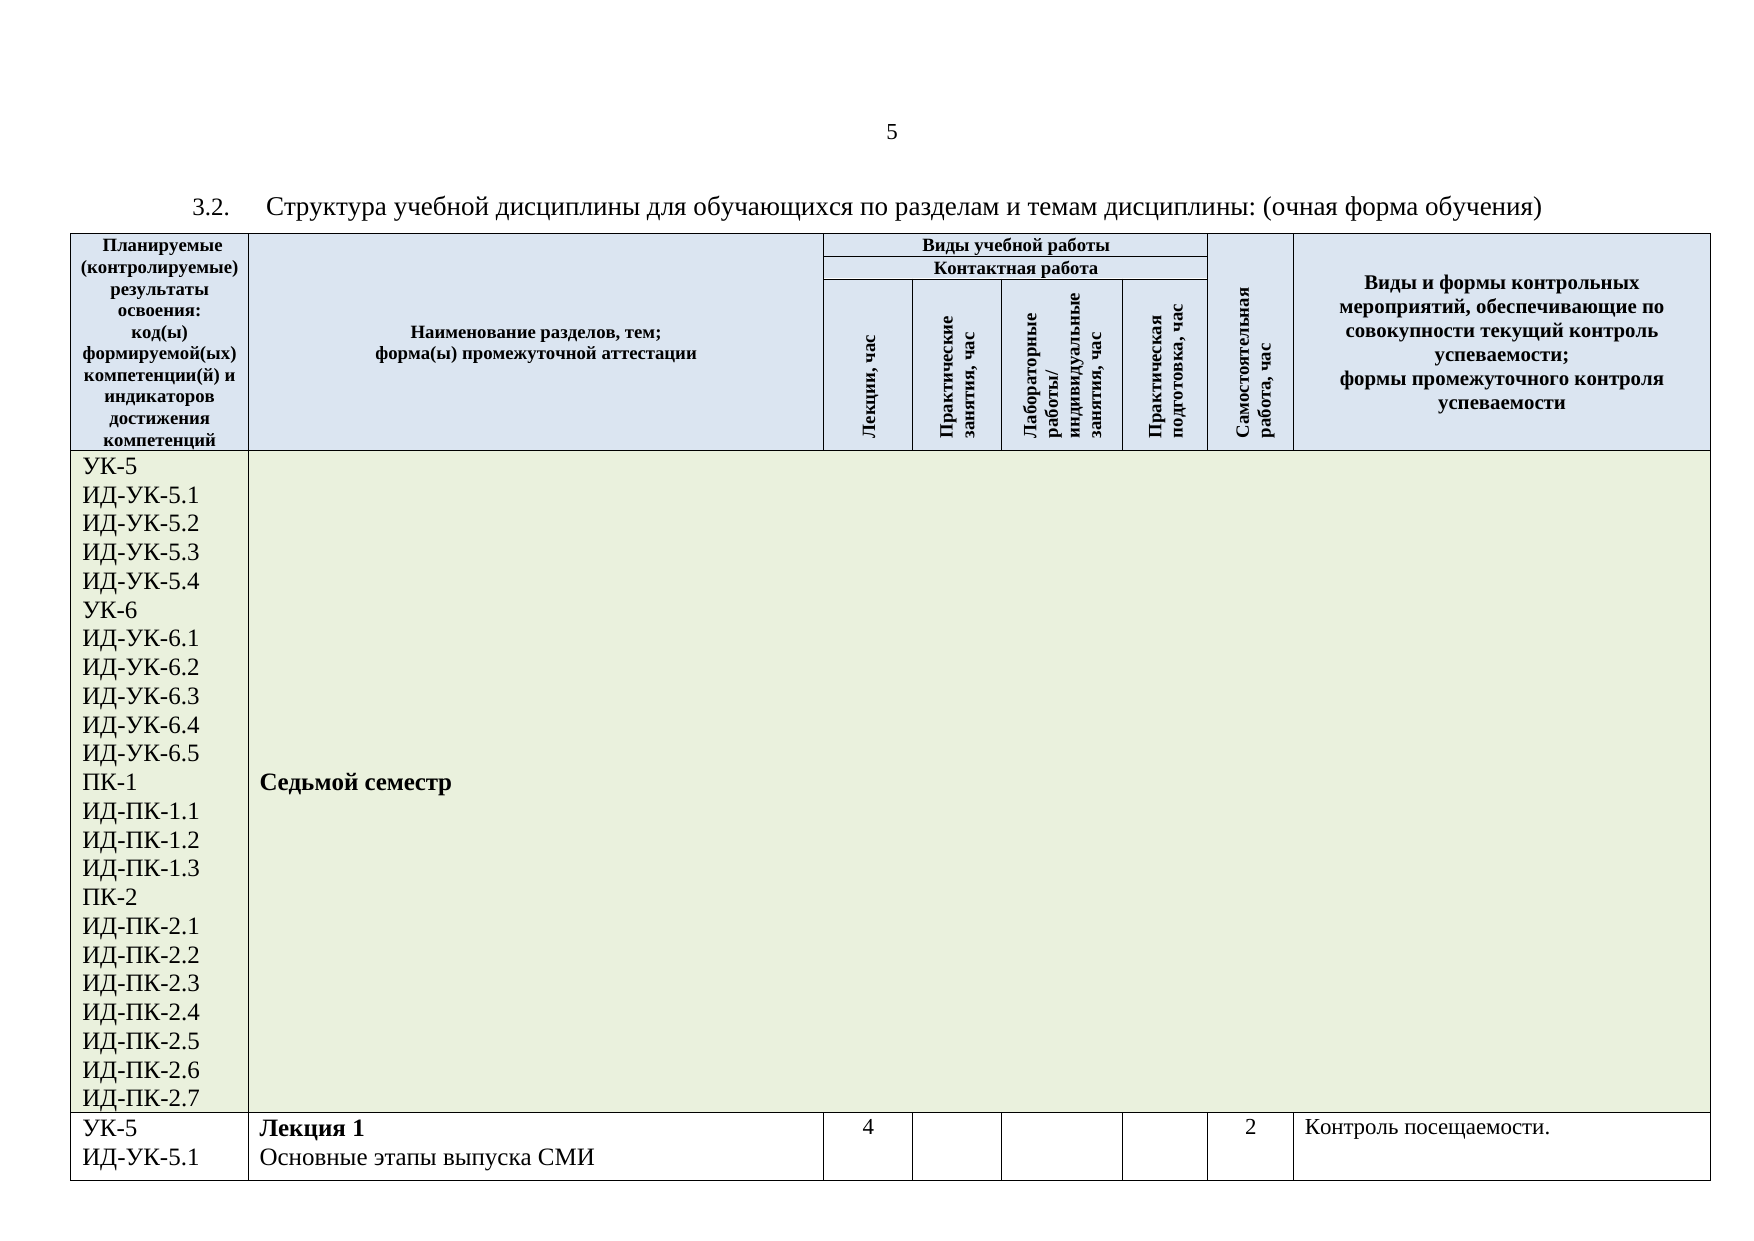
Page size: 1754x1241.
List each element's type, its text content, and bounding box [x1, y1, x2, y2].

table_cell Практические занятия, час [913, 280, 1001, 450]
subtitle Структура учебной дисциплины для обучающихся по разделам и темам дисциплины: (очная форма обучения) [192, 190, 1665, 221]
table_cell Контактная работа [824, 257, 1207, 278]
table_cell Контроль посещаемости. [1294, 1113, 1710, 1180]
table_cell Лекции, час [824, 280, 912, 450]
table_header Наименование разделов, тем; форма(ы) промежуточной аттестации [249, 234, 823, 450]
table_header Планируемые (контролируемые) результаты освоения: код(ы) формируемой(ых) компетенции(й) и индикаторов достижения компетенций [71, 234, 248, 450]
table_cell 4 [824, 1113, 912, 1180]
table_cell [913, 1113, 1001, 1180]
table_header Самостоятельная работа, час [1208, 234, 1293, 450]
table_cell Лекция 1 Основные этапы выпуска СМИ [249, 1113, 823, 1180]
table_cell Лабораторные работы/ индивидуальные занятия, час [1002, 280, 1122, 450]
table_cell Практическая подготовка, час [1123, 280, 1207, 450]
table_cell 2 [1208, 1113, 1293, 1180]
table_cell УК-5 ИД-УК-5.1 ИД-УК-5.2 ИД-УК-5.3 ИД-УК-5.4 УК-6 ИД-УК-6.1 ИД-УК-6.2 ИД-УК-6.3 ИД-УК-6.4 ИД-УК-6.5 ПК-1 ИД-ПК-1.1 ИД-ПК-1.2 ИД-ПК-1.3 ПК-2 ИД-ПК-2.1 ИД-ПК-2.2 ИД-ПК-2.3 ИД-ПК-2.4 ИД-ПК-2.5 ИД-ПК-2.6 ИД-ПК-2.7 [71, 451, 248, 1112]
table_cell [1123, 1113, 1207, 1180]
table_cell Седьмой семестр [249, 451, 1710, 1112]
table_header Виды учебной работы [824, 234, 1207, 256]
table_cell [1002, 1113, 1122, 1180]
table_header Виды и формы контрольных мероприятий, обеспечивающие по совокупности текущий контроль успеваемости; формы промежуточного контроля успеваемости [1294, 234, 1710, 450]
